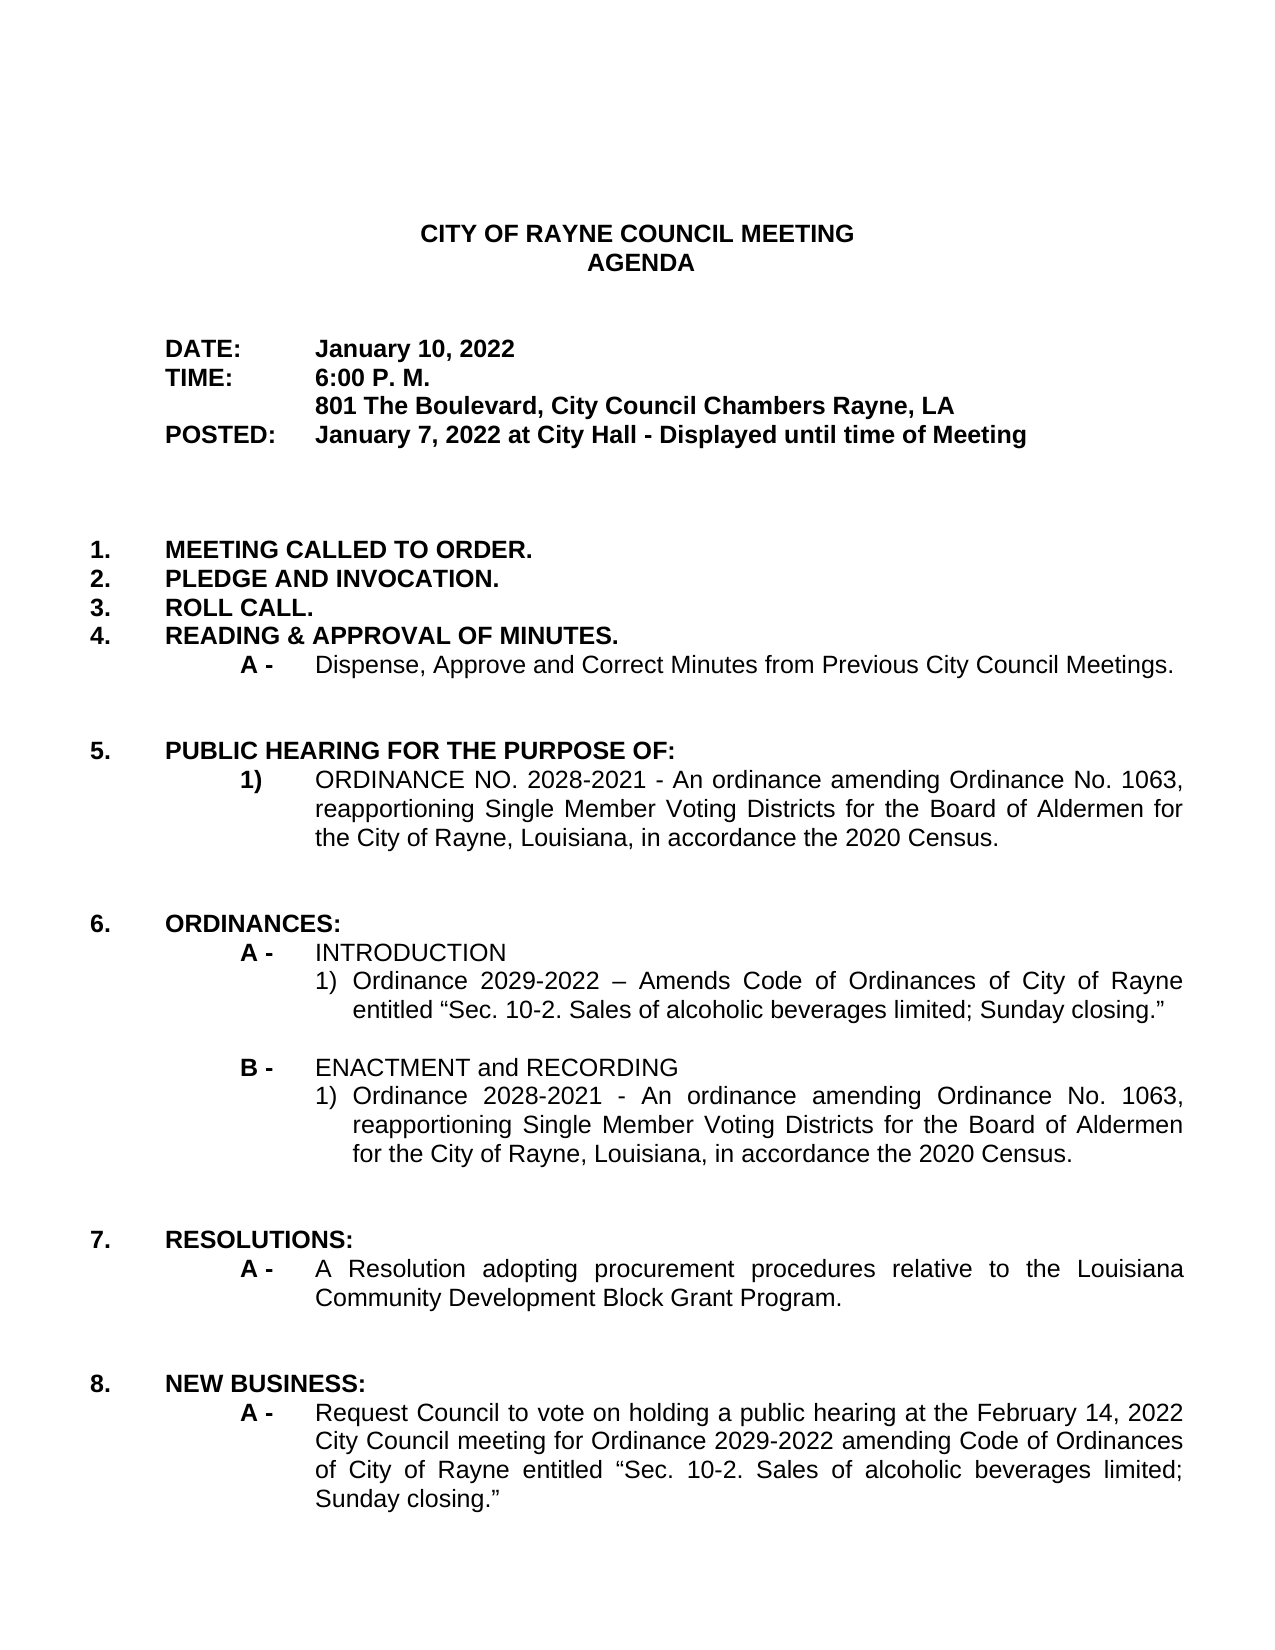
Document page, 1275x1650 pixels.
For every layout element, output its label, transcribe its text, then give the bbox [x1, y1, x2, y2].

text 4. READING & APPROVAL OF MINUTES. [90, 621, 1185, 650]
text 2. PLEDGE AND INVOCATION. [90, 564, 1185, 592]
text 7. RESOLUTIONS: [90, 1225, 1185, 1254]
text 5. PUBLIC HEARING FOR THE PURPOSE OF: [90, 736, 1185, 765]
text 801 The Boulevard, City Council Chambers Rayne, LA [240, 391, 1185, 420]
text 1) ORDINANCE NO. 2028-2021 - An ordinance amending Ordinance No. 1063, reapportioning Single Member Voting Districts for the Board of Aldermen for the City of Rayne, Louisiana, in accordance the 2020 Census. [240, 765, 1185, 851]
text 8. NEW BUSINESS: [90, 1369, 1185, 1397]
text 1. MEETING CALLED TO ORDER. [90, 535, 1185, 564]
list Ordinance 2029-2022 – Amends Code of Ordinances of City of Rayne entitled “Sec. 10-2. Sales of alcoholic beverages limited; Sunday closing.” [315, 966, 1185, 1024]
text A - Request Council to vote on holding a public hearing at the February 14, 2022 City Council meeting for Ordinance 2029-2022 amending Code of Ordinances of City of Rayne entitled “Sec. 10-2. Sales of alcoholic beverages limited; Sunday closing.” [240, 1397, 1185, 1512]
text 3. ROLL CALL. [90, 592, 1185, 621]
text A - INTRODUCTION [90, 937, 1185, 966]
text A - Dispense, Approve and Correct Minutes from Previous City Council Meetings. [90, 650, 1185, 679]
text TIME: 6:00 P. M. [90, 362, 1185, 391]
text B - ENACTMENT and RECORDING [90, 1052, 1185, 1081]
subtitle A - A Resolution adopting procurement procedures relative to the Louisiana Community Development Block Grant Program. [240, 1254, 1185, 1311]
text DATE: January 10, 2022 [90, 334, 1185, 362]
text POSTED: January 7, 2022 at City Hall - Displayed until time of Meeting [90, 420, 1185, 449]
list Ordinance 2028-2021 - An ordinance amending Ordinance No. 1063, reapportioning Single Member Voting Districts for the Board of Aldermen for the City of Rayne, Louisiana, in accordance the 2020 Census. [315, 1081, 1185, 1167]
text 6. ORDINANCES: [90, 909, 1185, 937]
title AGENDA [90, 247, 1185, 276]
title CITY OF RAYNE COUNCIL MEETING [90, 219, 1185, 247]
